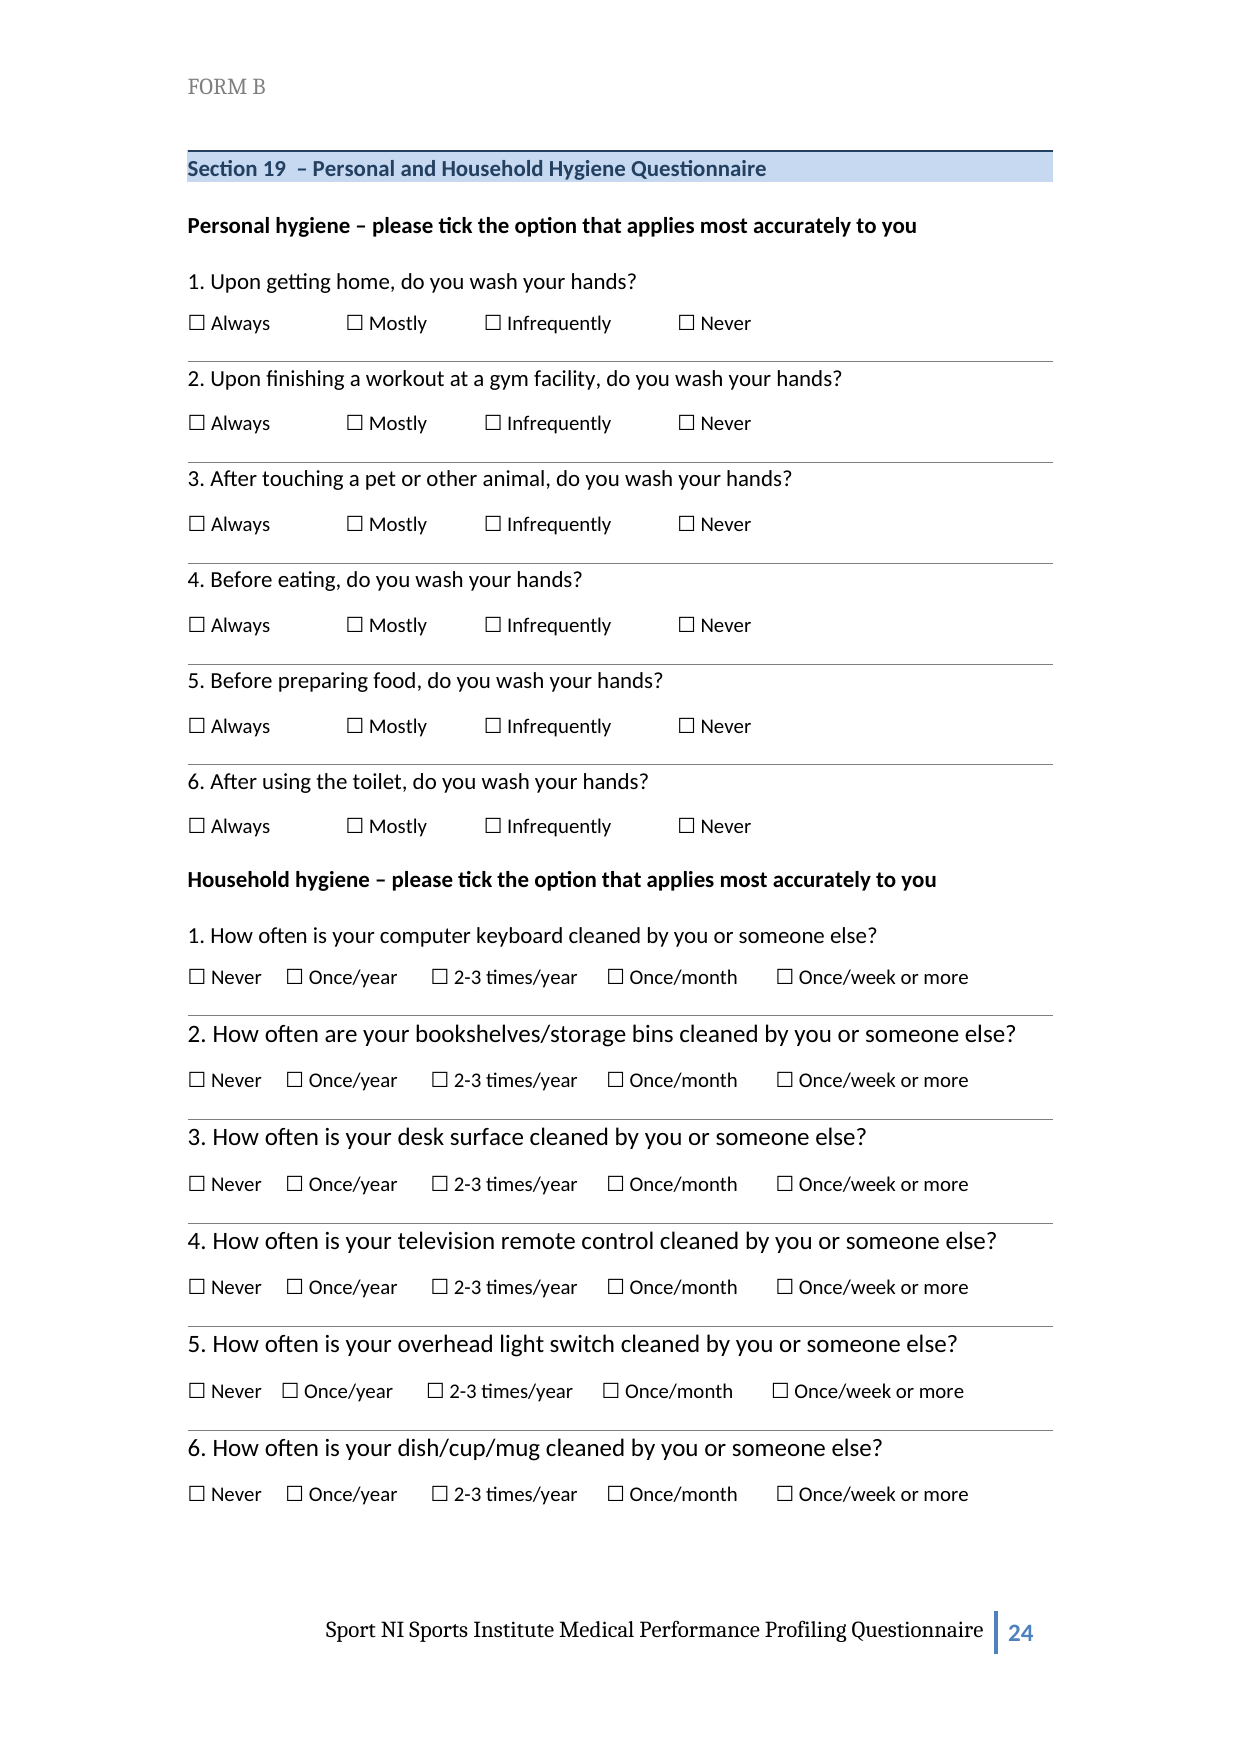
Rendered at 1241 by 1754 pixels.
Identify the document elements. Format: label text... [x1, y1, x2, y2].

text Mostly Infrequently Never [187, 308, 1053, 336]
subtitle 3. After touching a pet or other animal, do you wash your hands? [187, 463, 1053, 493]
text Personal hygiene – please tick the option that applies most accurately to you [187, 211, 1053, 239]
text 2-3 times/year Once/month Once/week or more [187, 1169, 1053, 1197]
text 2-3 times/year Once/month Once/week or more [187, 1272, 1053, 1301]
subtitle 6. How often is your dish/cup/mug cleaned by you or someone else? [187, 1431, 1053, 1463]
subtitle 3. How often is your desk surface cleaned by you or someone else? [187, 1120, 1053, 1152]
subtitle 6. After using the toilet, do you wash your hands? [187, 765, 1053, 795]
text Mostly Infrequently Never [187, 711, 1053, 739]
subtitle Section 19 – Personal and Household Hygiene Questionnaire [187, 151, 1053, 182]
text Mostly Infrequently Never [187, 509, 1053, 538]
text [187, 1479, 1053, 1508]
text Mostly Infrequently Never [187, 610, 1053, 638]
subtitle 5. How often is your overhead light switch cleaned by you or someone else? [187, 1327, 1053, 1359]
text 1. How often is your computer keyboard cleaned by you or someone else? [187, 921, 1053, 949]
subtitle 5. Before preparing food, do you wash your hands? [187, 665, 1053, 694]
subtitle 2. Upon finishing a workout at a gym facility, do you wash your hands? [187, 362, 1053, 392]
text 2-3 times/year Once/month Once/week or more [187, 962, 1053, 990]
subtitle 4. How often is your television remote control cleaned by you or someone else? [187, 1224, 1053, 1256]
text 1. Upon getting home, do you wash your hands? [187, 267, 1053, 295]
subtitle 2. How often are your bookshelves/storage bins cleaned by you or someone else? [187, 1016, 1053, 1048]
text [187, 1376, 1053, 1404]
text Household hygiene – please tick the option that applies most accurately to you [187, 865, 1053, 893]
text Mostly Infrequently Never [187, 811, 1053, 840]
text Mostly Infrequently Never [187, 408, 1053, 437]
subtitle 4. Before eating, do you wash your hands? [187, 564, 1053, 593]
text 2-3 times/year Once/month Once/week or more [187, 1065, 1053, 1094]
